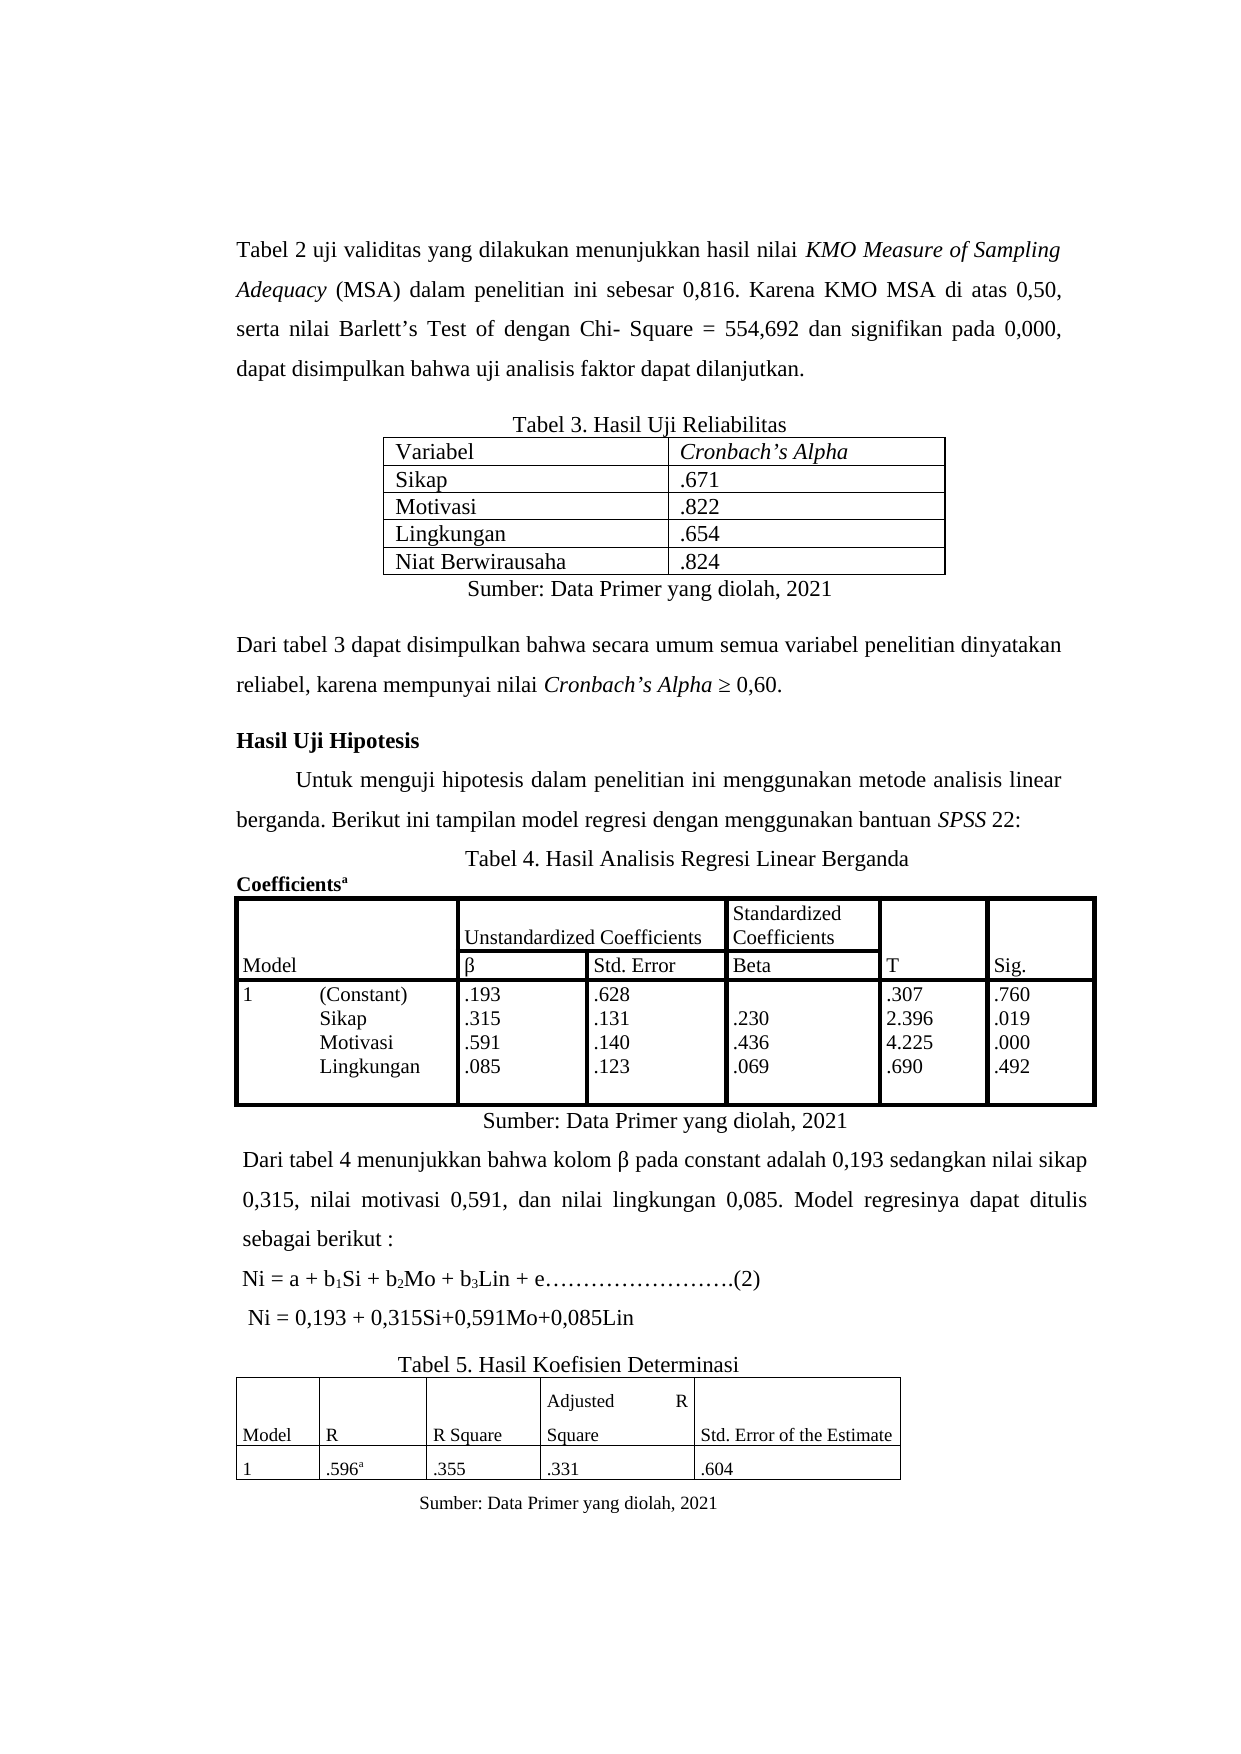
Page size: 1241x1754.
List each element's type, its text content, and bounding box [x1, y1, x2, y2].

table_cell β [460, 953, 585, 977]
table_cell .628 .131 .140 .123 [589, 982, 724, 1102]
table_cell .331 [541, 1446, 694, 1479]
text Sumber: Data Primer yang diolah, 2021 [236, 575, 1063, 602]
table_cell T [882, 901, 985, 977]
table_cell (Constant) Sikap Motivasi Lingkungan [313, 982, 456, 1102]
text Tabel 3. Hasil Uji Reliabilitas [236, 411, 1063, 437]
table_header Cronbach’s Alpha [669, 438, 944, 464]
table_cell .355 [427, 1446, 540, 1479]
table_cell .654 [669, 520, 944, 547]
table_cell Unstandardized Coefficients [460, 901, 724, 949]
table_cell Std. Error of the Estimate [695, 1378, 900, 1445]
table_cell Lingkungan [384, 520, 668, 547]
table_cell Sumber: Data Primer yang diolah, 2021 Dari tabel 4 menunjukkan bahwa kolom β pada constant adalah 0,193 sedangkan nilai sikap 0,315, nilai motivasi 0,591, dan nilai lingkungan 0,085. Model regresinya dapat ditulis sebagai berikut : [236, 1107, 1094, 1265]
table_cell Model [237, 1378, 319, 1445]
table_cell Std. Error [589, 953, 724, 977]
table_cell .824 [669, 548, 944, 574]
table_cell Niat Berwirausaha [384, 548, 668, 574]
table_cell Adjusted R Square [541, 1378, 694, 1445]
table_cell R [320, 1378, 426, 1445]
table_cell .671 [669, 466, 944, 492]
table_cell Sig. [990, 901, 1092, 977]
table_cell Motivasi [384, 493, 668, 519]
table_cell .596a [320, 1446, 426, 1479]
table_cell .822 [669, 493, 944, 519]
table_cell 1 [237, 1446, 319, 1479]
table_cell .760 .019 .000 .492 [990, 982, 1092, 1102]
table_cell Standardized Coefficients [729, 901, 878, 949]
text Hasil Uji Hipotesis [236, 727, 1063, 753]
text Ni = 0,193 + 0,315Si+0,591Mo+0,085Lin [236, 1304, 1063, 1331]
table_header Coefficientsa [236, 872, 1094, 896]
text Tabel 2 uji validitas yang dilakukan menunjukkan hasil nilai KMO Measure of Sampling Adequacy (MSA) dalam penelitian ini sebesar 0,816. Karena KMO MSA di atas 0,50, serta nilai Barlett’s Test of dengan Chi- Square = 554,692 dan signifikan pada 0,000, dapat disimpulkan bahwa uji analisis faktor dapat dilanjutkan. [236, 236, 1063, 381]
text Dari tabel 3 dapat disimpulkan bahwa secara umum semua variabel penelitian dinyatakan reliabel, karena mempunyai nilai Cronbach’s Alpha ≥ 0,60. [236, 631, 1063, 697]
text Untuk menguji hipotesis dalam penelitian ini menggunakan metode analisis linear berganda. Berikut ini tampilan model regresi dengan menggunakan bantuan SPSS 22: [236, 766, 1063, 832]
table_cell Model [239, 901, 456, 977]
table_cell .230 .436 .069 [729, 982, 878, 1102]
table_cell 1 [239, 982, 313, 1102]
table_cell .604 [695, 1446, 900, 1479]
table_header Tabel 5. Hasil Koefisien Determinasi [236, 1344, 901, 1377]
table_cell Sikap [384, 466, 668, 492]
table_cell .193 .315 .591 .085 [460, 982, 585, 1102]
table_cell R Square [427, 1378, 540, 1445]
table_header Variabel [384, 438, 668, 464]
table_cell Beta [729, 953, 878, 977]
table_cell .307 2.396 4.225 .690 [882, 982, 985, 1102]
table_cell Sumber: Data Primer yang diolah, 2021 [236, 1480, 901, 1546]
list Tabel 4. Hasil Analisis Regresi Linear Berganda [311, 845, 1063, 872]
text Ni = a + b1Si + b2Mo + b3Lin + e…………………….(2) [236, 1265, 1063, 1291]
